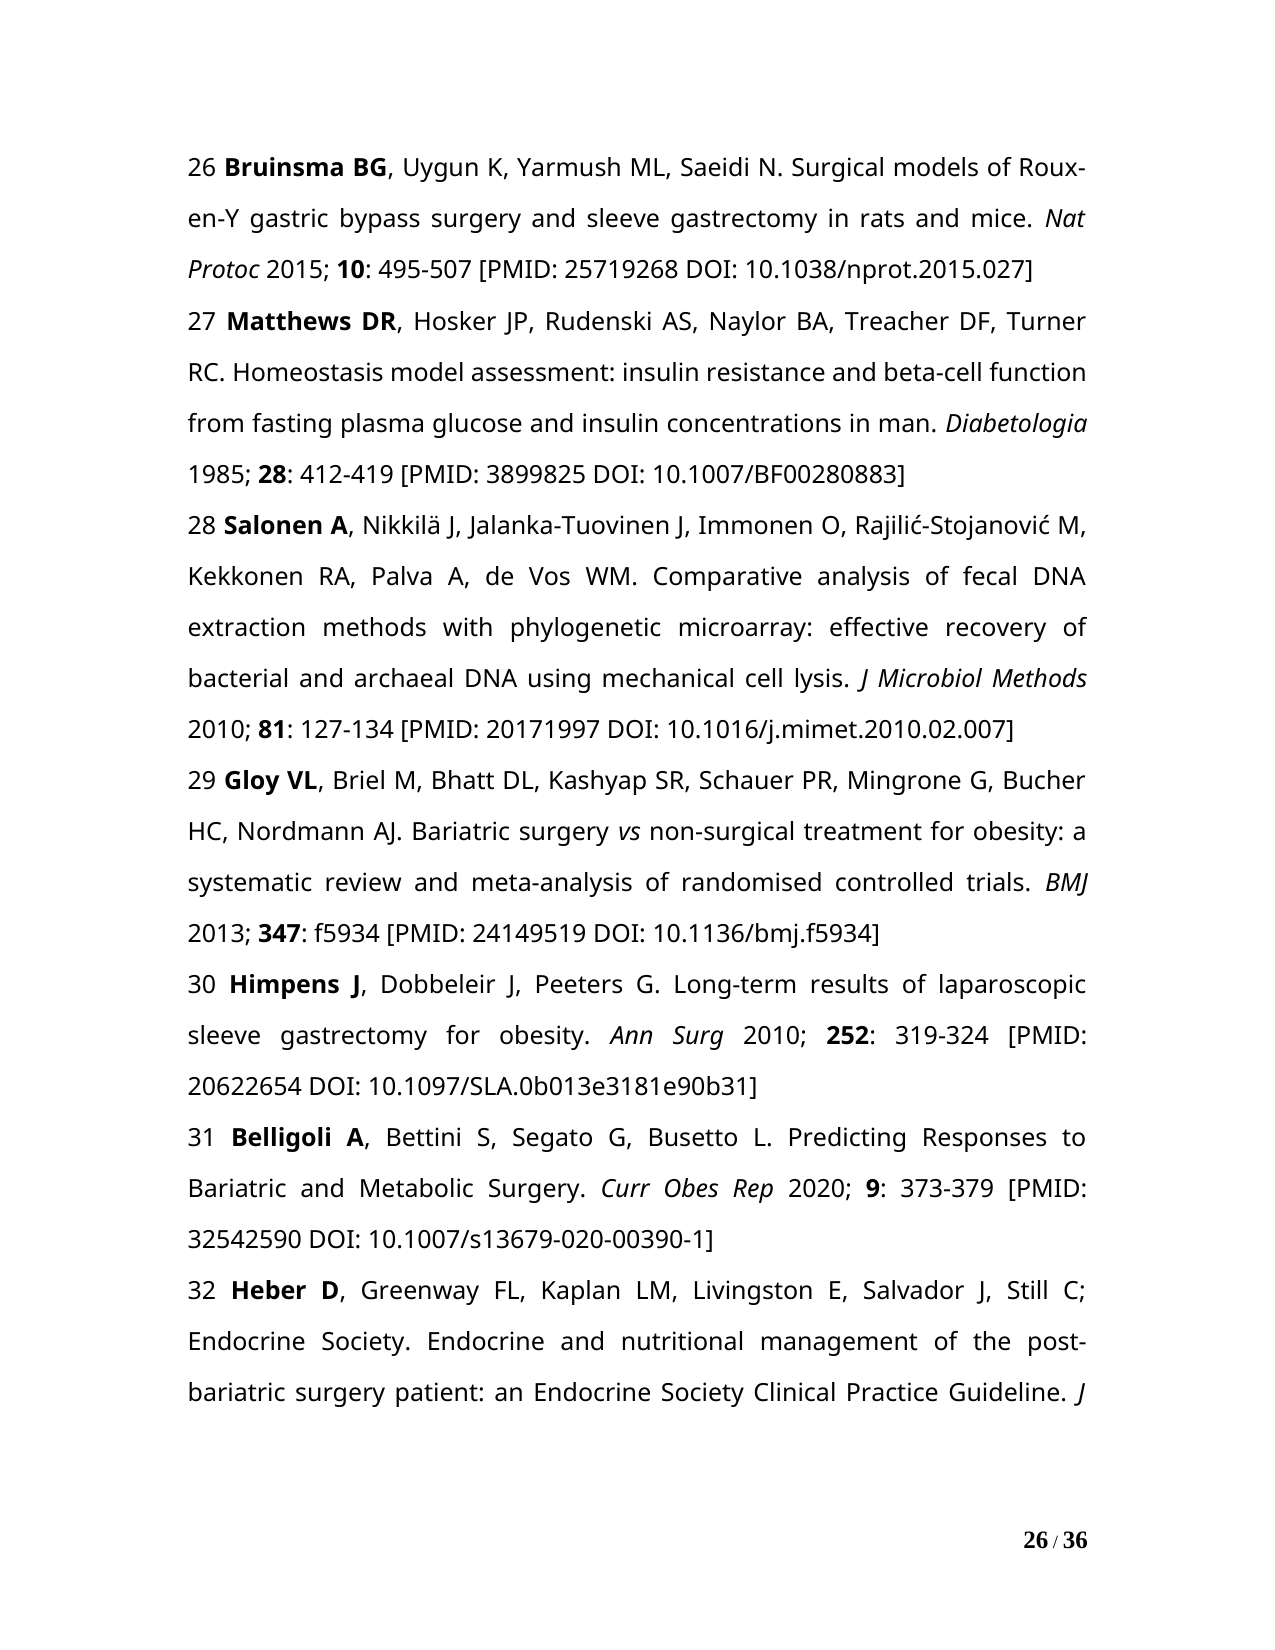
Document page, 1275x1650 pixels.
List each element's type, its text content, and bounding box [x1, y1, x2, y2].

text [187, 1273, 1087, 1409]
text 26 Bruinsma BG, Uygun K, Yarmush ML, Saeidi N. Surgical models of Roux-en-Y gastric bypass surgery and sleeve gastrectomy in rats and mice. Nat Protoc 2015; 10: 495-507 [PMID: 25719268 DOI: 10.1038/nprot.2015.027] [187, 150, 1087, 286]
text 30 Himpens J, Dobbeleir J, Peeters G. Long-term results of laparoscopic sleeve gastrectomy for obesity. Ann Surg 2010; 252: 319-324 [PMID: 20622654 DOI: 10.1097/SLA.0b013e3181e90b31] [187, 967, 1087, 1103]
text 31 Belligoli A, Bettini S, Segato G, Busetto L. Predicting Responses to Bariatric and Metabolic Surgery. Curr Obes Rep 2020; 9: 373-379 [PMID: 32542590 DOI: 10.1007/s13679-020-00390-1] [187, 1120, 1087, 1256]
text 27 Matthews DR, Hosker JP, Rudenski AS, Naylor BA, Treacher DF, Turner RC. Homeostasis model assessment: insulin resistance and beta-cell function from fasting plasma glucose and insulin concentrations in man. Diabetologia 1985; 28: 412-419 [PMID: 3899825 DOI: 10.1007/BF00280883] [187, 303, 1087, 490]
text 29 Gloy VL, Briel M, Bhatt DL, Kashyap SR, Schauer PR, Mingrone G, Bucher HC, Nordmann AJ. Bariatric surgery vs non-surgical treatment for obesity: a systematic review and meta-analysis of randomised controlled trials. BMJ 2013; 347: f5934 [PMID: 24149519 DOI: 10.1136/bmj.f5934] [187, 762, 1087, 950]
text 28 Salonen A, Nikkilä J, Jalanka-Tuovinen J, Immonen O, Rajilić-Stojanović M, Kekkonen RA, Palva A, de Vos WM. Comparative analysis of fecal DNA extraction methods with phylogenetic microarray: effective recovery of bacterial and archaeal DNA using mechanical cell lysis. J Microbiol Methods 2010; 81: 127-134 [PMID: 20171997 DOI: 10.1016/j.mimet.2010.02.007] [187, 507, 1087, 746]
